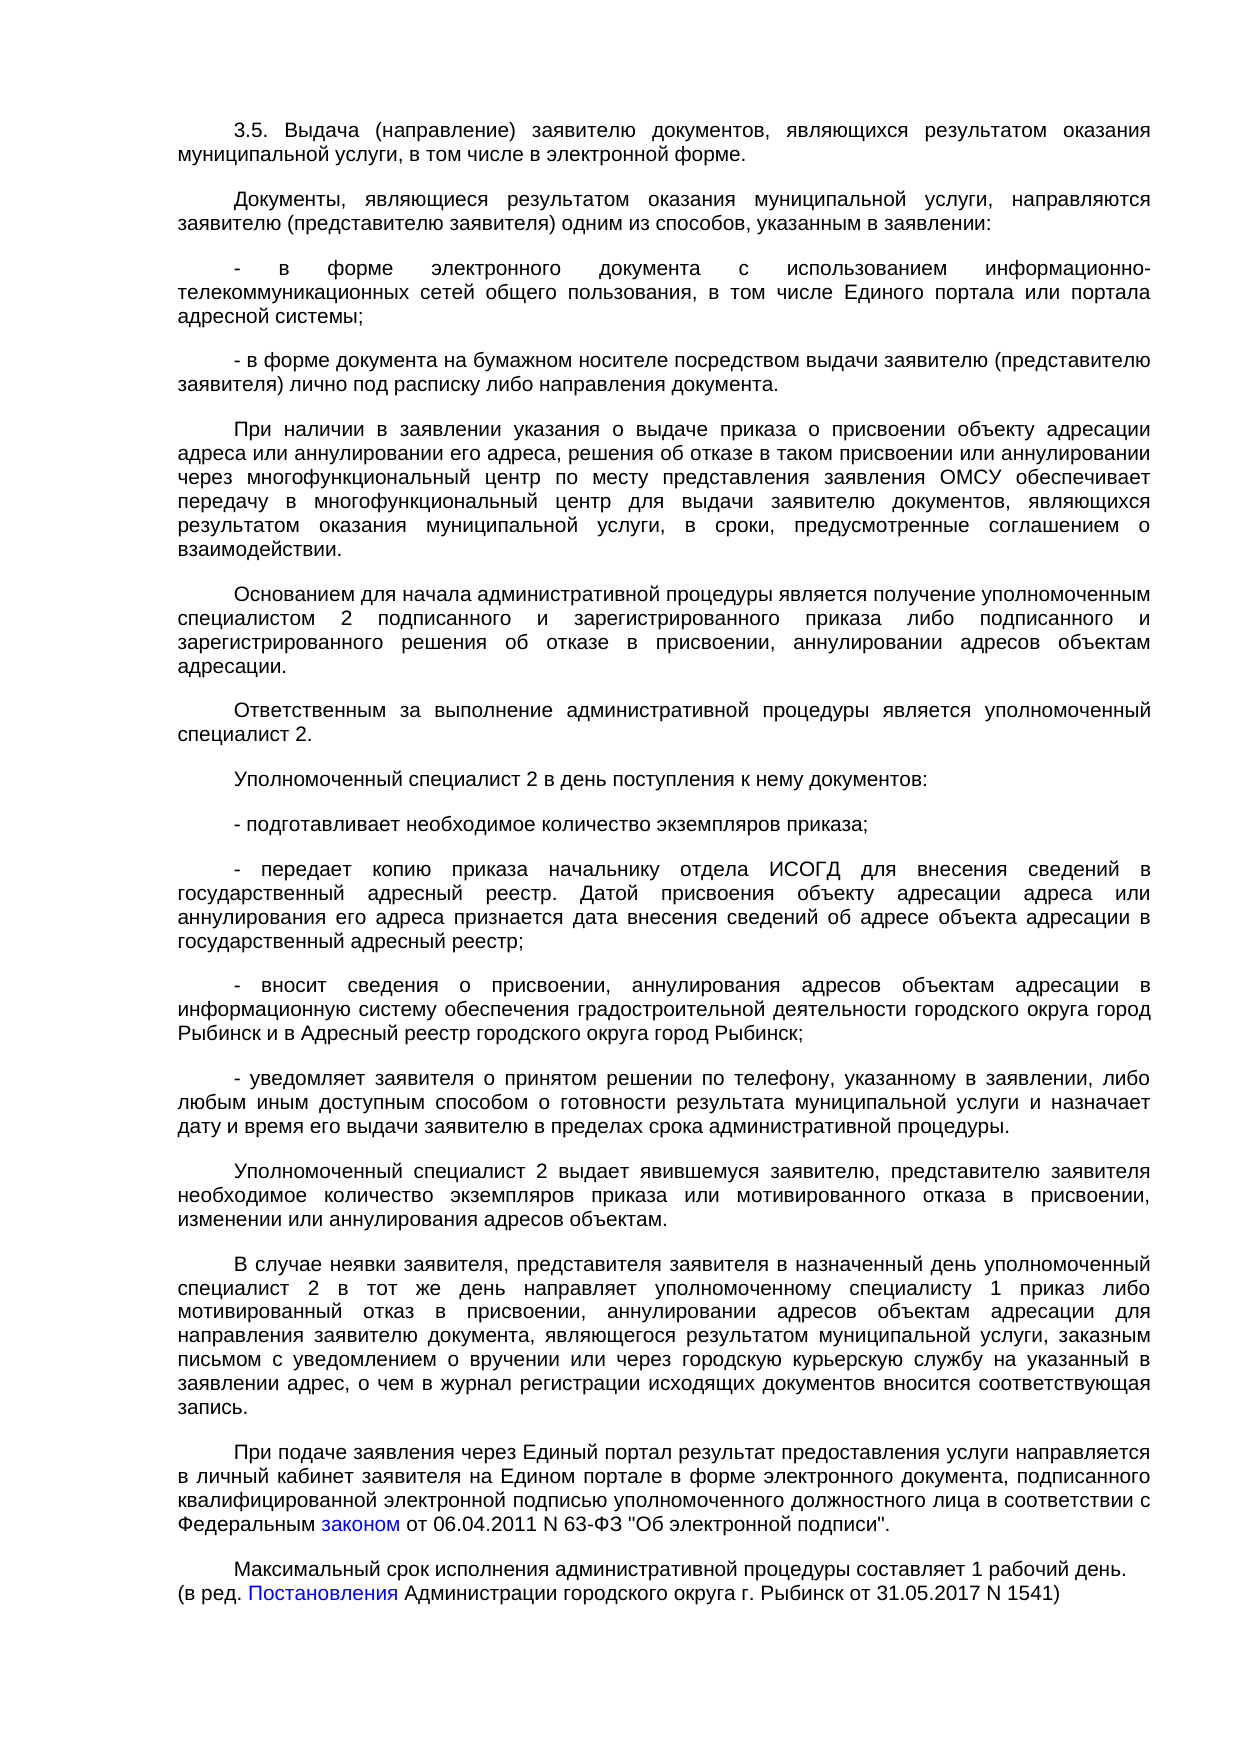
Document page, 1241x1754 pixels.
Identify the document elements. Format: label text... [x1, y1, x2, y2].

text - подготавливает необходимое количество экземпляров приказа; [177, 812, 1152, 836]
text Основанием для начала административной процедуры является получение уполномоченным специалистом 2 подписанного и зарегистрированного приказа либо подписанного и зарегистрированного решения об отказе в присвоении, аннулировании адресов объектам адресации. [177, 582, 1152, 677]
text - передает копию приказа начальнику отдела ИСОГД для внесения сведений в государственный адресный реестр. Датой присвоения объекту адресации адреса или аннулирования его адреса признается дата внесения сведений об адресе объекта адресации в государственный адресный реестр; [177, 857, 1152, 952]
text - вносит сведения о присвоении, аннулирования адресов объектам адресации в информационную систему обеспечения градостроительной деятельности городского округа город Рыбинск и в Адресный реестр городского округа город Рыбинск; [177, 973, 1152, 1045]
text - в форме документа на бумажном носителе посредством выдачи заявителю (представителю заявителя) лично под расписку либо направления документа. [177, 348, 1152, 396]
text 3.5. Выдача (направление) заявителю документов, являющихся результатом оказания муниципальной услуги, в том числе в электронной форме. [177, 118, 1152, 166]
text - уведомляет заявителя о принятом решении по телефону, указанному в заявлении, либо любым иным доступным способом о готовности результата муниципальной услуги и назначает дату и время его выдачи заявителю в пределах срока административной процедуры. [177, 1066, 1152, 1138]
text Документы, являющиеся результатом оказания муниципальной услуги, направляются заявителю (представителю заявителя) одним из способов, указанным в заявлении: [177, 187, 1152, 235]
text (в ред. Постановления Администрации городского округа г. Рыбинск от 31.05.2017 N 1541) [177, 1581, 1152, 1604]
text В случае неявки заявителя, представителя заявителя в назначенный день уполномоченный специалист 2 в тот же день направляет уполномоченному специалисту 1 приказ либо мотивированный отказ в присвоении, аннулировании адресов объектам адресации для направления заявителю документа, являющегося результатом муниципальной услуги, заказным письмом с уведомлением о вручении или через городскую курьерскую службу на указанный в заявлении адрес, о чем в журнал регистрации исходящих документов вносится соответствующая запись. [177, 1251, 1152, 1419]
text При наличии в заявлении указания о выдаче приказа о присвоении объекту адресации адреса или аннулировании его адреса, решения об отказе в таком присвоении или аннулировании через многофункциональный центр по месту представления заявления ОМСУ обеспечивает передачу в многофункциональный центр для выдачи заявителю документов, являющихся результатом оказания муниципальной услуги, в сроки, предусмотренные соглашением о взаимодействии. [177, 417, 1152, 561]
text При подаче заявления через Единый портал результат предоставления услуги направляется в личный кабинет заявителя на Едином портале в форме электронного документа, подписанного квалифицированной электронной подписью уполномоченного должностного лица в соответствии с Федеральным законом от 06.04.2011 N 63-ФЗ "Об электронной подписи". [177, 1440, 1152, 1536]
text Уполномоченный специалист 2 выдает явившемуся заявителю, представителю заявителя необходимое количество экземпляров приказа или мотивированного отказа в присвоении, изменении или аннулирования адресов объектам. [177, 1159, 1152, 1231]
text - в форме электронного документа с использованием информационно-телекоммуникационных сетей общего пользования, в том числе Единого портала или портала адресной системы; [177, 256, 1152, 327]
text Уполномоченный специалист 2 в день поступления к нему документов: [177, 767, 1152, 791]
text Ответственным за выполнение административной процедуры является уполномоченный специалист 2. [177, 698, 1152, 746]
text Максимальный срок исполнения административной процедуры составляет 1 рабочий день. [177, 1557, 1152, 1581]
